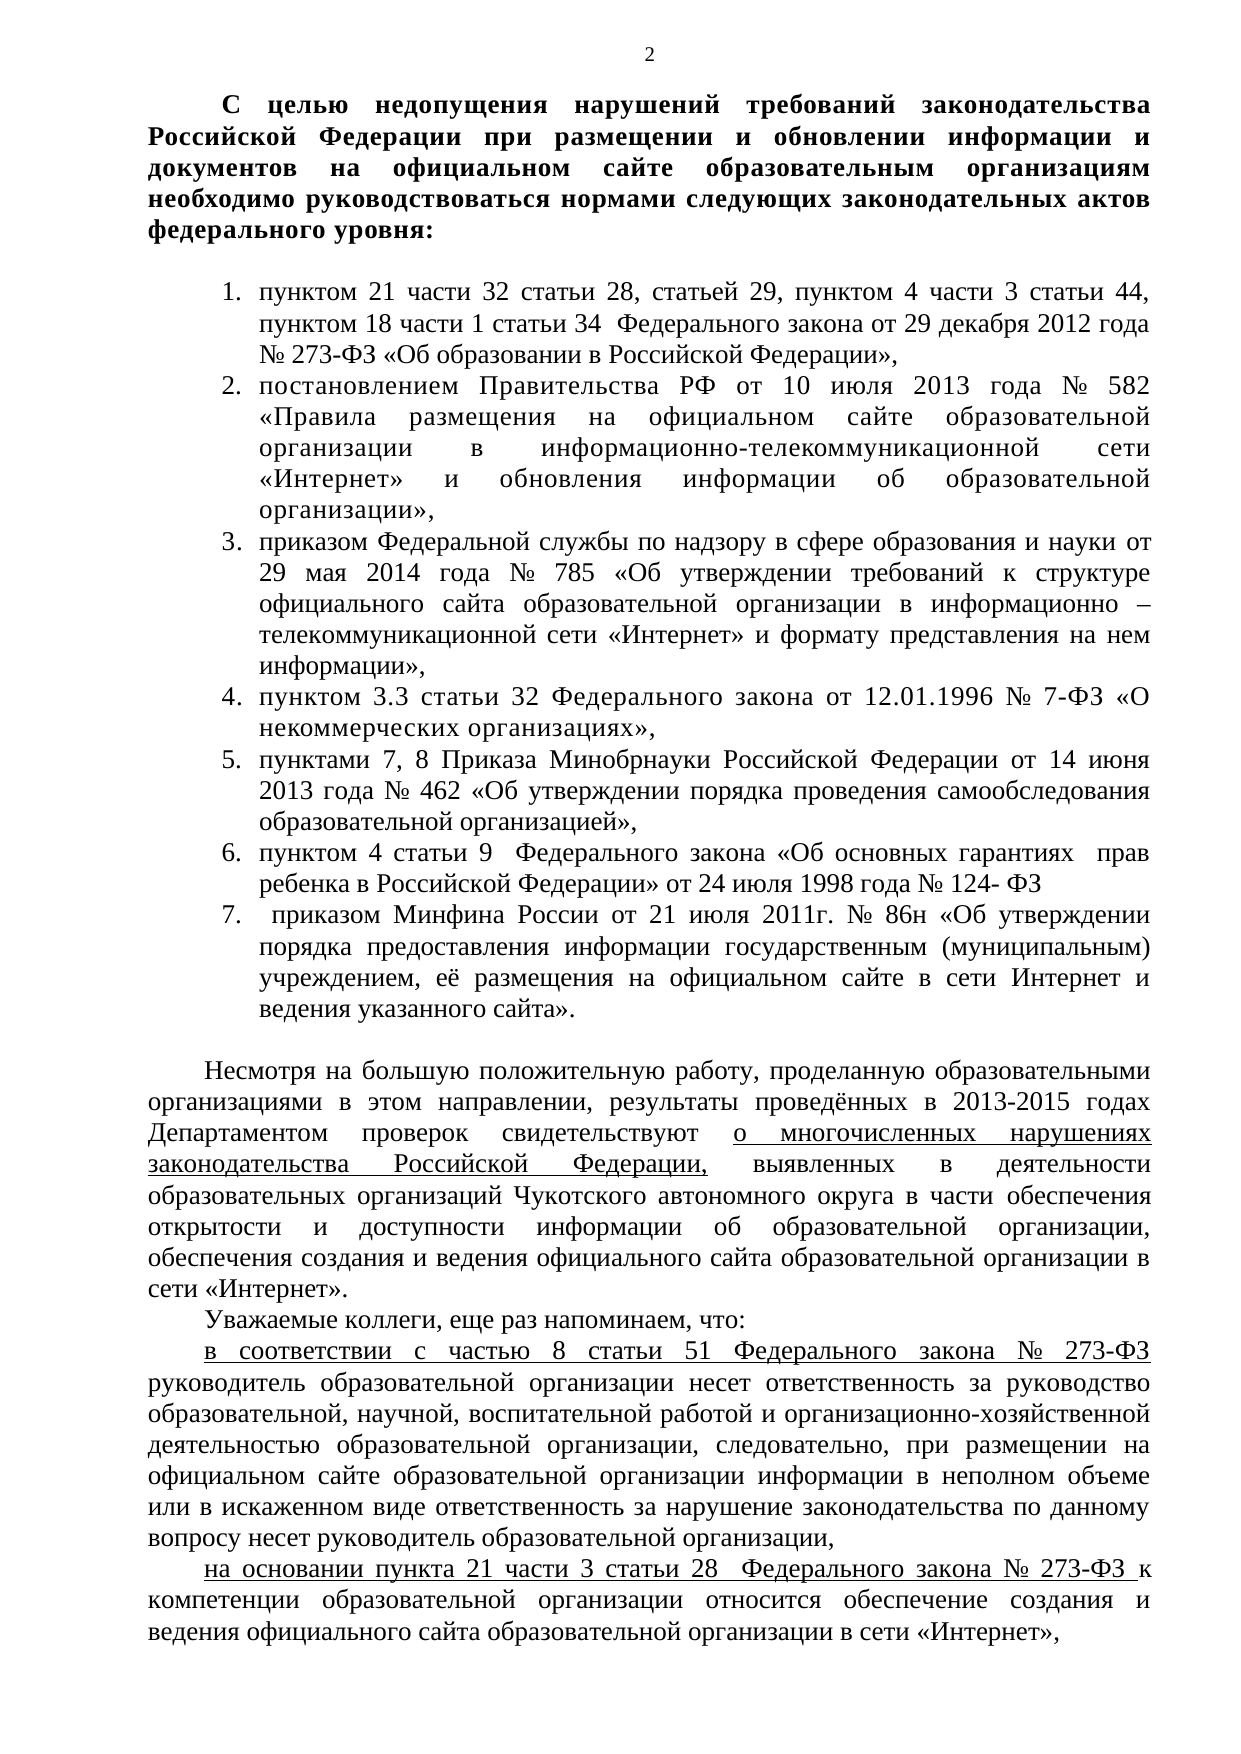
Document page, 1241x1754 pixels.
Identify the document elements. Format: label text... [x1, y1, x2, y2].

text в соответствии с частью 8 статьи 51 Федерального закона № 273-ФЗ руководитель образовательной организации несет ответственность за руководство образовательной, научной, воспитательной работой и организационно-хозяйственной деятельностью образовательной организации, следовательно, при размещении на официальном сайте образовательной организации информации в неполном объеме или в искаженном виде ответственность за нарушение законодательства по данному вопросу несет руководитель образовательной организации, [148, 1334, 1152, 1552]
list пунктом 21 части 32 статьи 28, статьей 29, пунктом 4 части 3 статьи 44, пунктом 18 части 1 статьи 34 Федерального закона от 29 декабря 2012 года № 273-ФЗ «Об образовании в Российской Федерации», [221, 276, 1152, 369]
list пунктом 4 статьи 9 Федерального закона «Об основных гарантиях прав ребенка в Российской Федерации» от 24 июля 1998 года № 124- ФЗ [221, 836, 1152, 898]
text Уважаемые коллеги, еще раз напоминаем, что: [148, 1303, 1152, 1334]
list приказом Федеральной службы по надзору в сфере образования и науки от 29 мая 2014 года № 785 «Об утверждении требований к структуре официального сайта образовательной организации в информационно – телекоммуникационной сети «Интернет» и формату представления на нем информации», [221, 525, 1152, 680]
list пунктами 7, 8 Приказа Минобрнауки Российской Федерации от 14 июня 2013 года № 462 «Об утверждении порядка проведения самообследования образовательной организацией», [221, 743, 1152, 836]
text на основании пункта 21 части 3 статьи 28 Федерального закона № 273-ФЗ к компетенции образовательной организации относится обеспечение создания и ведения официального сайта образовательной организации в сети «Интернет», [148, 1552, 1152, 1646]
text С целью недопущения нарушений требований законодательства Российской Федерации при размещении и обновлении информации и документов на официальном сайте образовательным организациям необходимо руководствоваться нормами следующих законодательных актов федерального уровня: [148, 89, 1152, 244]
list пунктом 3.3 статьи 32 Федерального закона от 12.01.1996 № 7-ФЗ «О некоммерческих организациях», [221, 680, 1152, 743]
text Несмотря на большую положительную работу, проделанную образовательными организациями в этом направлении, результаты проведённых в 2013-2015 годах Департаментом проверок свидетельствуют о многочисленных нарушениях законодательства Российской Федерации, выявленных в деятельности образовательных организаций Чукотского автономного округа в части обеспечения открытости и доступности информации об образовательной организации, обеспечения создания и ведения официального сайта образовательной организации в сети «Интернет». [148, 1054, 1152, 1303]
list постановлением Правительства РФ от 10 июля 2013 года № 582 «Правила размещения на официальном сайте образовательной организации в информационно-телекоммуникационной сети «Интернет» и обновления информации об образовательной организации», [221, 369, 1152, 525]
list приказом Минфина России от 21 июля 2011г. № 86н «Об утверждении порядка предоставления информации государственным (муниципальным) учреждением, её размещения на официальном сайте в сети Интернет и ведения указанного сайта». [221, 898, 1152, 1023]
